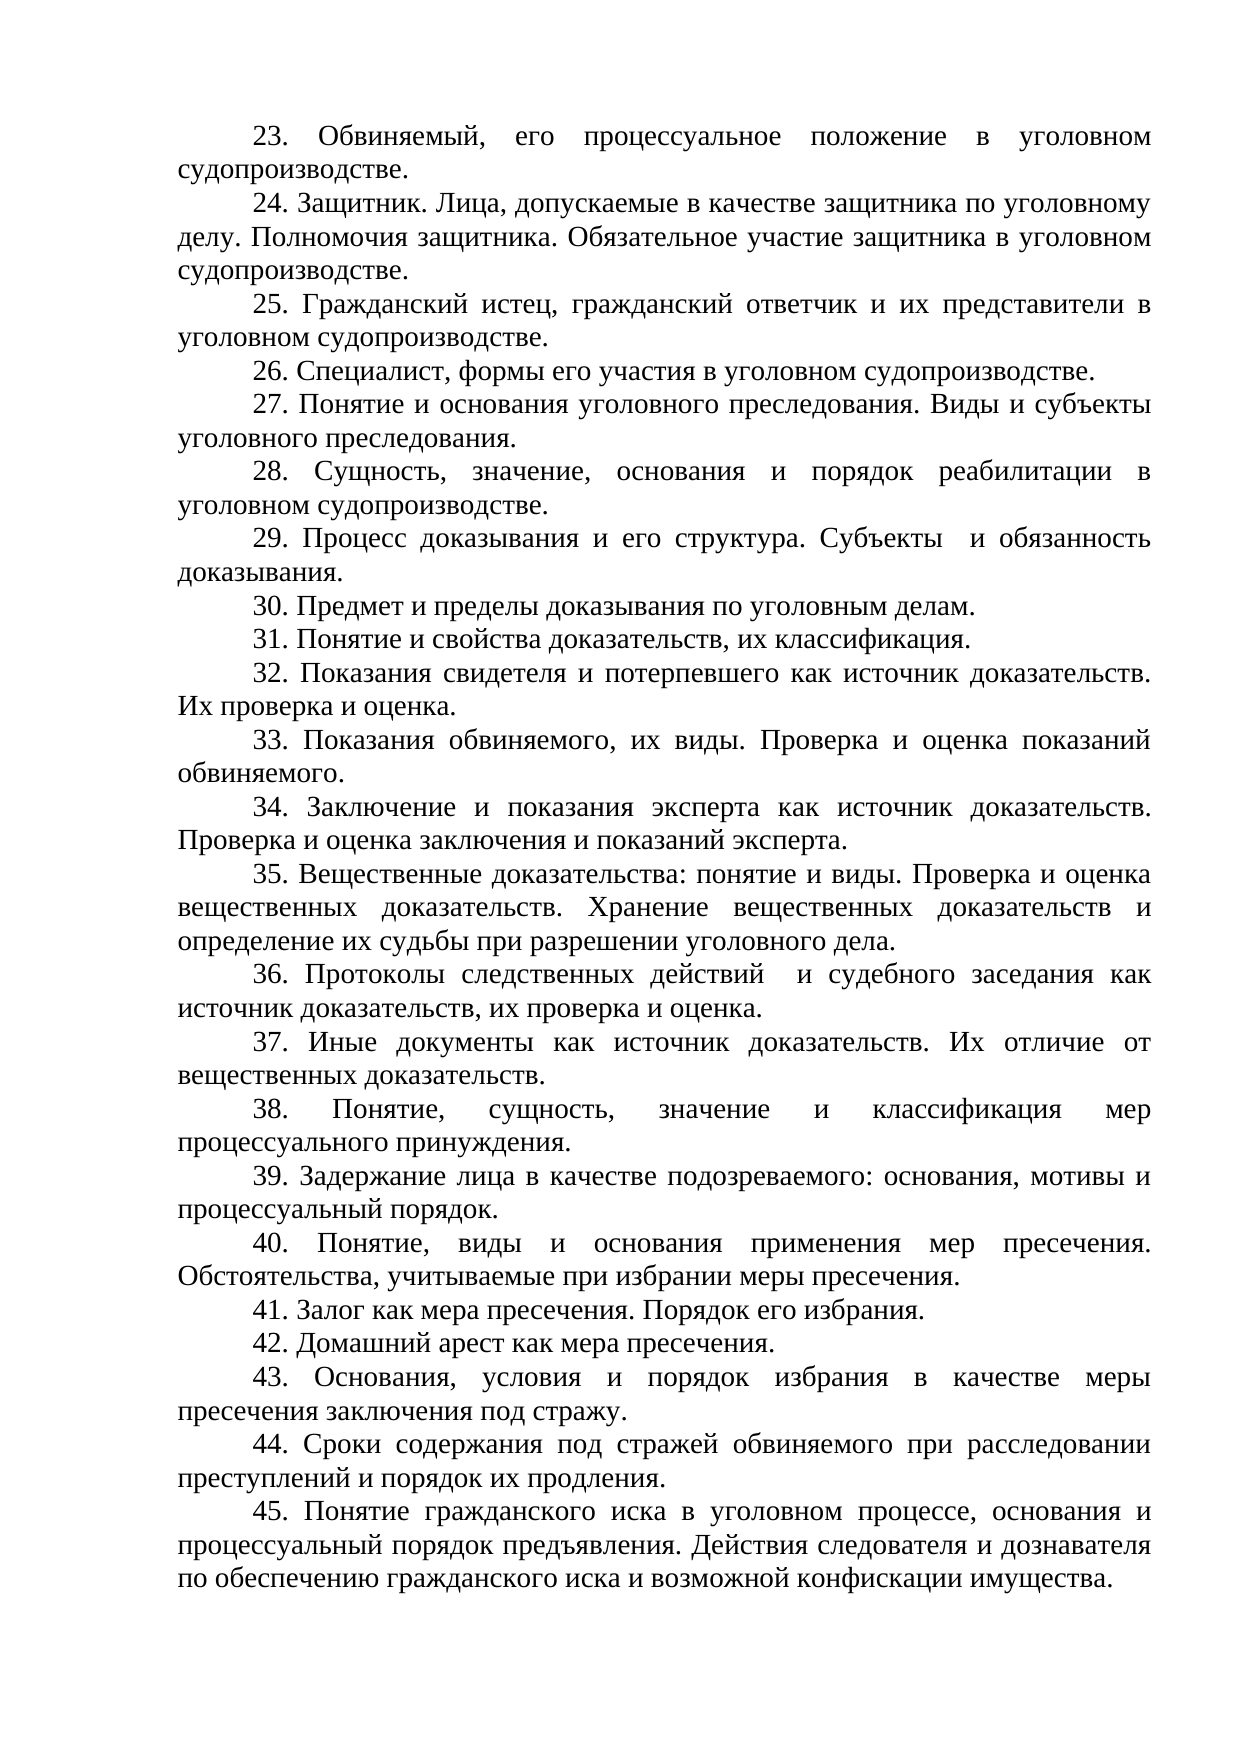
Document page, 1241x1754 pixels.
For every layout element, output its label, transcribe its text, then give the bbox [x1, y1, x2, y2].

text 28. Сущность, значение, основания и порядок реабилитации в уголовном судопроизводстве. [177, 453, 1152, 521]
text 27. Понятие и основания уголовного преследования. Виды и субъекты уголовного преследования. [177, 386, 1152, 453]
text 32. Показания свидетеля и потерпевшего как источник доказательств. Их проверка и оценка. [177, 655, 1152, 722]
text 25. Гражданский истец, гражданский ответчик и их представители в уголовном судопроизводстве. [177, 286, 1152, 353]
text 31. Понятие и свойства доказательств, их классификация. [177, 621, 1152, 655]
text 24. Защитник. Лица, допускаемые в качестве защитника по уголовному делу. Полномочия защитника. Обязательное участие защитника в уголовном судопроизводстве. [177, 185, 1152, 286]
text 41. Залог как мера пресечения. Порядок его избрания. [177, 1292, 1152, 1326]
text 37. Иные документы как источник доказательств. Их отличие от вещественных доказательств. [177, 1024, 1152, 1091]
text 38. Понятие, сущность, значение и классификация мер процессуального принуждения. [177, 1091, 1152, 1158]
text 23. Обвиняемый, его процессуальное положение в уголовном судопроизводстве. [177, 118, 1152, 185]
text 33. Показания обвиняемого, их виды. Проверка и оценка показаний обвиняемого. [177, 722, 1152, 789]
text 40. Понятие, виды и основания применения мер пресечения. Обстоятельства, учитываемые при избрании меры пресечения. [177, 1225, 1152, 1292]
text 44. Сроки содержания под стражей обвиняемого при расследовании преступлений и порядок их продления. [177, 1426, 1152, 1493]
text 43. Основания, условия и порядок избрания в качестве меры пресечения заключения под стражу. [177, 1359, 1152, 1426]
text 45. Понятие гражданского иска в уголовном процессе, основания и процессуальный порядок предъявления. Действия следователя и дознавателя по обеспечению гражданского иска и возможной конфискации имущества. [177, 1493, 1152, 1594]
text 36. Протоколы следственных действий и судебного заседания как источник доказательств, их проверка и оценка. [177, 957, 1152, 1024]
text 42. Домашний арест как мера пресечения. [177, 1326, 1152, 1359]
text 34. Заключение и показания эксперта как источник доказательств. Проверка и оценка заключения и показаний эксперта. [177, 789, 1152, 856]
text 26. Специалист, формы его участия в уголовном судопроизводстве. [177, 353, 1152, 386]
text 35. Вещественные доказательства: понятие и виды. Проверка и оценка вещественных доказательств. Хранение вещественных доказательств и определение их судьбы при разрешении уголовного дела. [177, 856, 1152, 957]
text 39. Задержание лица в качестве подозреваемого: основания, мотивы и процессуальный порядок. [177, 1158, 1152, 1225]
text 29. Процесс доказывания и его структура. Субъекты и обязанность доказывания. [177, 521, 1152, 588]
text 30. Предмет и пределы доказывания по уголовным делам. [177, 588, 1152, 621]
